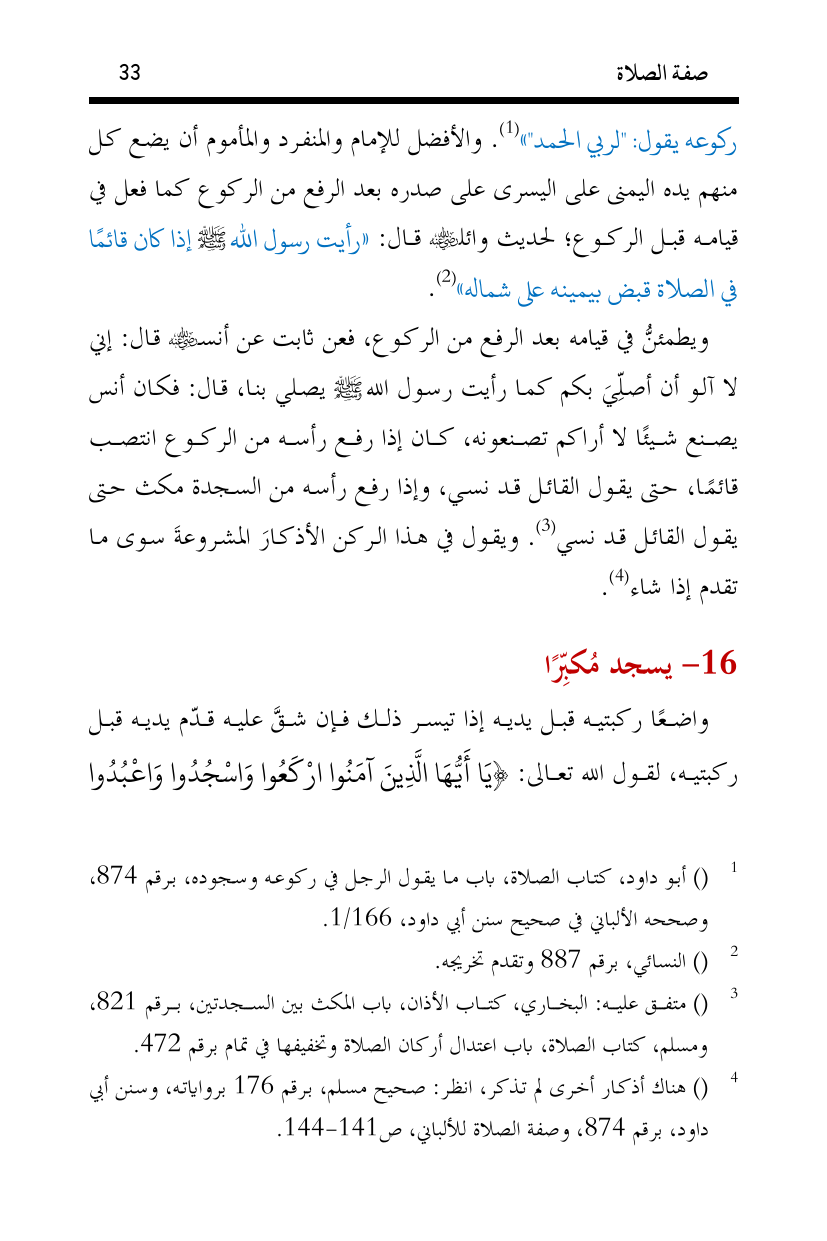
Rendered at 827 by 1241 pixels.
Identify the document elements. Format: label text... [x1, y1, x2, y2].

text ويطمئنُّ في قيامه بعد الرفع من الركوع، فعن ثابت عن أنسس قال: إني لا آلو أن أصلِّيَ بكم كما رأيت رسول الله ج يصلي بنا، قال: فكان أنس يصنع شيئًا لا أراكم تصنعونه، كان إذا رفع رأسه من الركوع انتصب قائمًا، حتى يقول القائل قد نسي، وإذا رفع رأسه من السجدة مكث حتى يقول القائل قد نسي(). ويقول في هذا الركن الأذكارَ المشروعةَ سوى ما تقدم إذا شاء(). [89, 314, 738, 613]
text 16- يسجد مُكبِّرًا [89, 638, 738, 696]
text النوع الرابع: «اللهم ربَّنا ولك الحمد»؛ لحديث أبي هريرةس قال: كان النبي ج إذا قال: «سمع الله لمن حمده»، قال: «اللهم ربنا ولك الحمد»()، فالأفضل أن يقول هذا تارة، وهذا تارة، وهذا تارة، وهذا تارة؛ لثبوته عن النبي ج، والأفضل للإمام والمنفرد والمأموم أن يزيدوا بعد «ربنا ولك الحمد» فيقولوا: «حمدًا كثيرًا طيبًا مُباركًا فيه»() «ملء السموات، وملء الأرض، [وما بينهما] وملء ما شئت من شيء بعد، أهل الثناء والمجد، أحقّ ما قال العبد، وكلنا لك عبد، اللهم لا مانع لما أعطيت، ولا مُعطي لما منعت، ولا ينفع ذا الجد منك الجد» «اللهم طهِّرْني بالثلج، والبَرَدِ، والماء البارد، اللهم طهِّرْني من الذنوب والخطايا كما يُنَقَّى الثوبُ الأبيضُ من الوسخ()» () «لربي الحمد» يكررها؛ لحديث حذيفةس يرفعه: «ثم رفع رأسه من الركوع فكان قيامه نحوًا من ركوعه يقول: "لربي الحمد"»(). والأفضل للإمام والمنفرد والمأموم أن يضع كل منهم يده اليمنى على اليسرى على صدره بعد الرفع من الركوع كما فعل في قيامه قبل الركوع؛ لحديث وائلس قال: «رأيت رسول الله ج إذا كان قائمًا في الصلاة قبض بيمينه على شماله»(). [89, 115, 738, 314]
